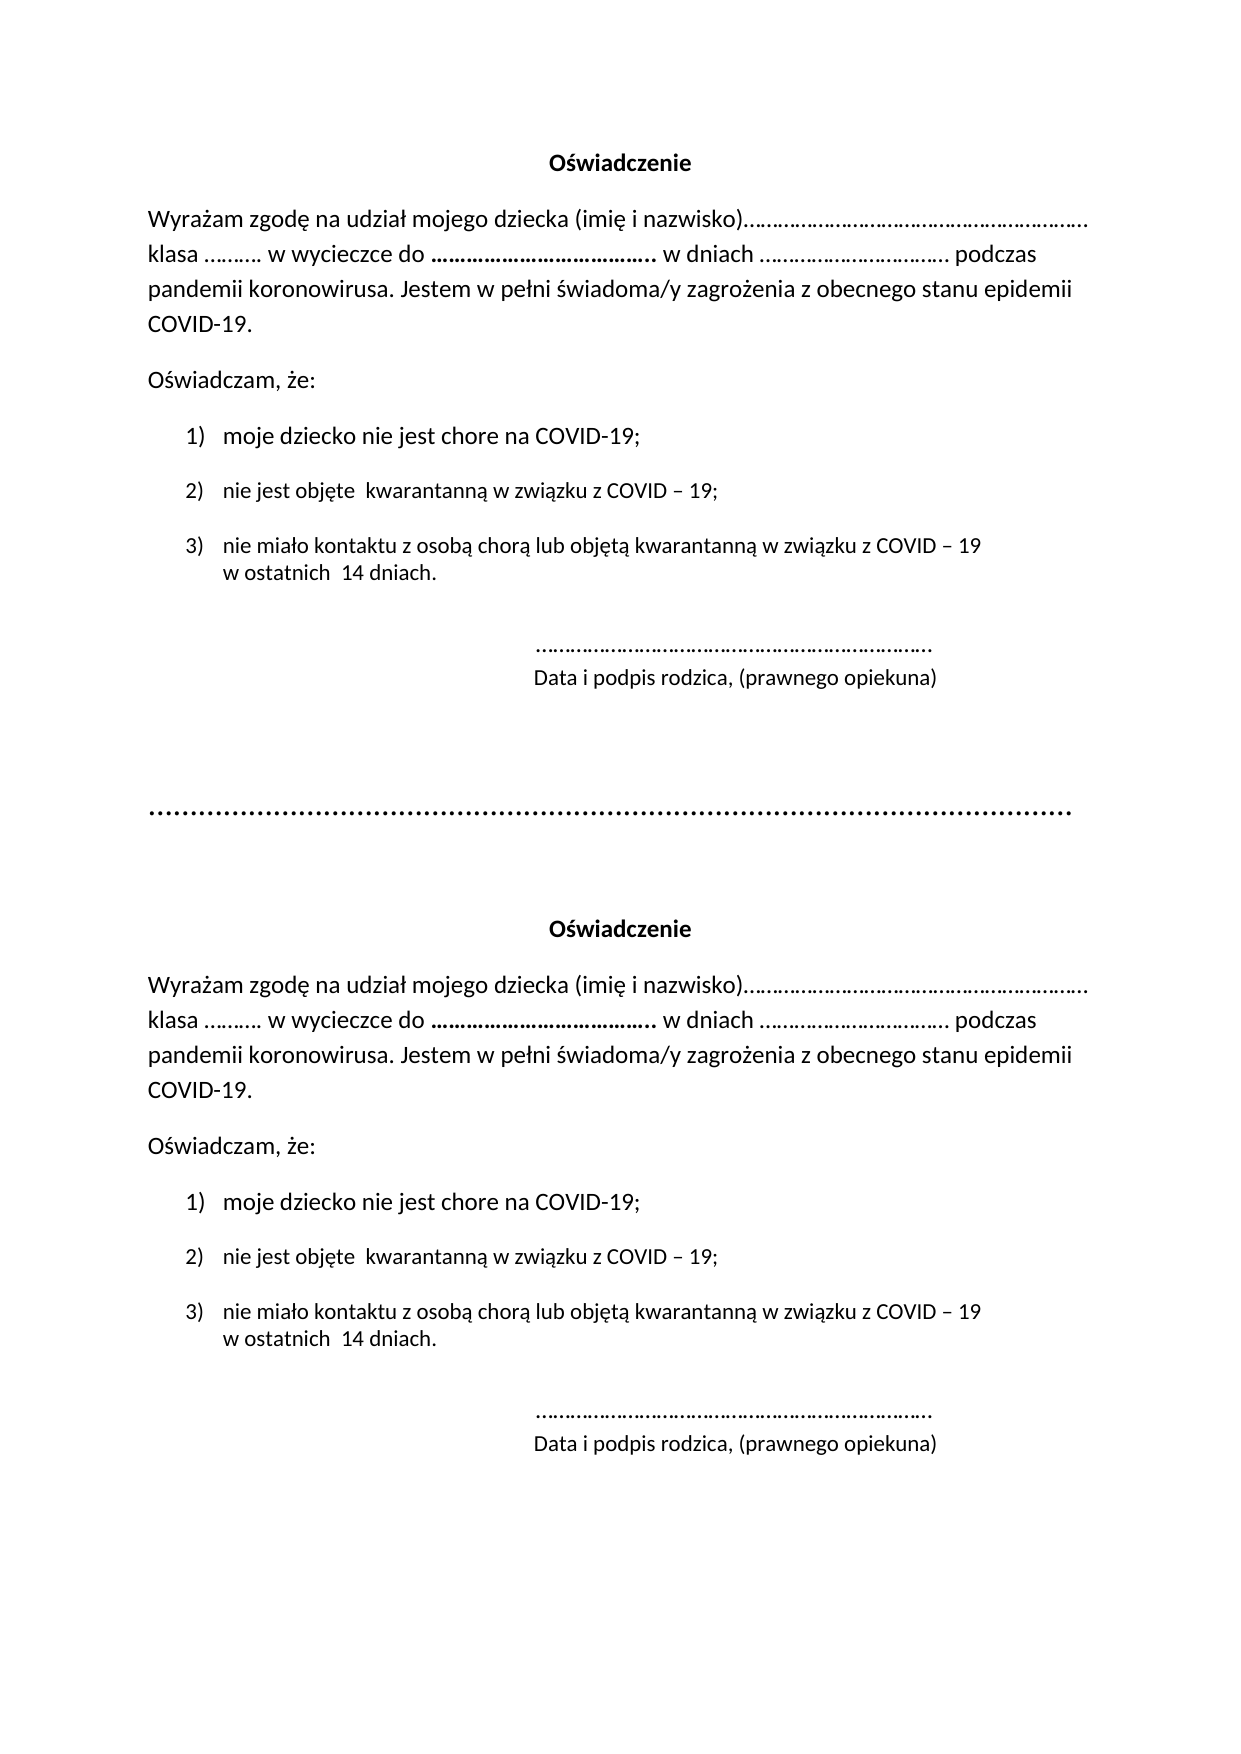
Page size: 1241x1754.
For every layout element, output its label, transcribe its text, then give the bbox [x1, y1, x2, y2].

text Oświadczam, że: [148, 1130, 1093, 1161]
text ………………………………………………………………………………………………… [148, 792, 1093, 820]
text Data i podpis rodzica, (prawnego opiekuna) [148, 1429, 1093, 1457]
text Oświadczam, że: [148, 364, 1093, 395]
list moje dziecko nie jest chore na COVID-19; [185, 420, 1093, 451]
list nie jest objęte kwarantanną w związku z COVID – 19; [185, 476, 1093, 504]
text Data i podpis rodzica, (prawnego opiekuna) [148, 663, 1093, 691]
text Wyrażam zgodę na udział mojego dziecka (imię i nazwisko)…………………………………………………… klasa ………. w wycieczce do ……………………………….. w dniach …………………………… podczas pandemii koronowirusa. Jestem w pełni świadoma/y zagrożenia z obecnego stanu epidemii COVID-19. [148, 203, 1093, 339]
text Oświadczenie [148, 148, 1093, 178]
text …………………………………………………………… [185, 628, 1093, 658]
list nie miało kontaktu z osobą chorą lub objętą kwarantanną w związku z COVID – 19 w ostatnich 14 dniach. [185, 1298, 1093, 1352]
list nie miało kontaktu z osobą chorą lub objętą kwarantanną w związku z COVID – 19 w ostatnich 14 dniach. [185, 532, 1093, 586]
text Oświadczenie [148, 913, 1093, 944]
text Wyrażam zgodę na udział mojego dziecka (imię i nazwisko)…………………………………………………… klasa ………. w wycieczce do ……………………………….. w dniach …………………………… podczas pandemii koronowirusa. Jestem w pełni świadoma/y zagrożenia z obecnego stanu epidemii COVID-19. [148, 969, 1093, 1105]
text …………………………………………………………… [185, 1394, 1093, 1424]
list nie jest objęte kwarantanną w związku z COVID – 19; [185, 1242, 1093, 1270]
list moje dziecko nie jest chore na COVID-19; [185, 1186, 1093, 1217]
